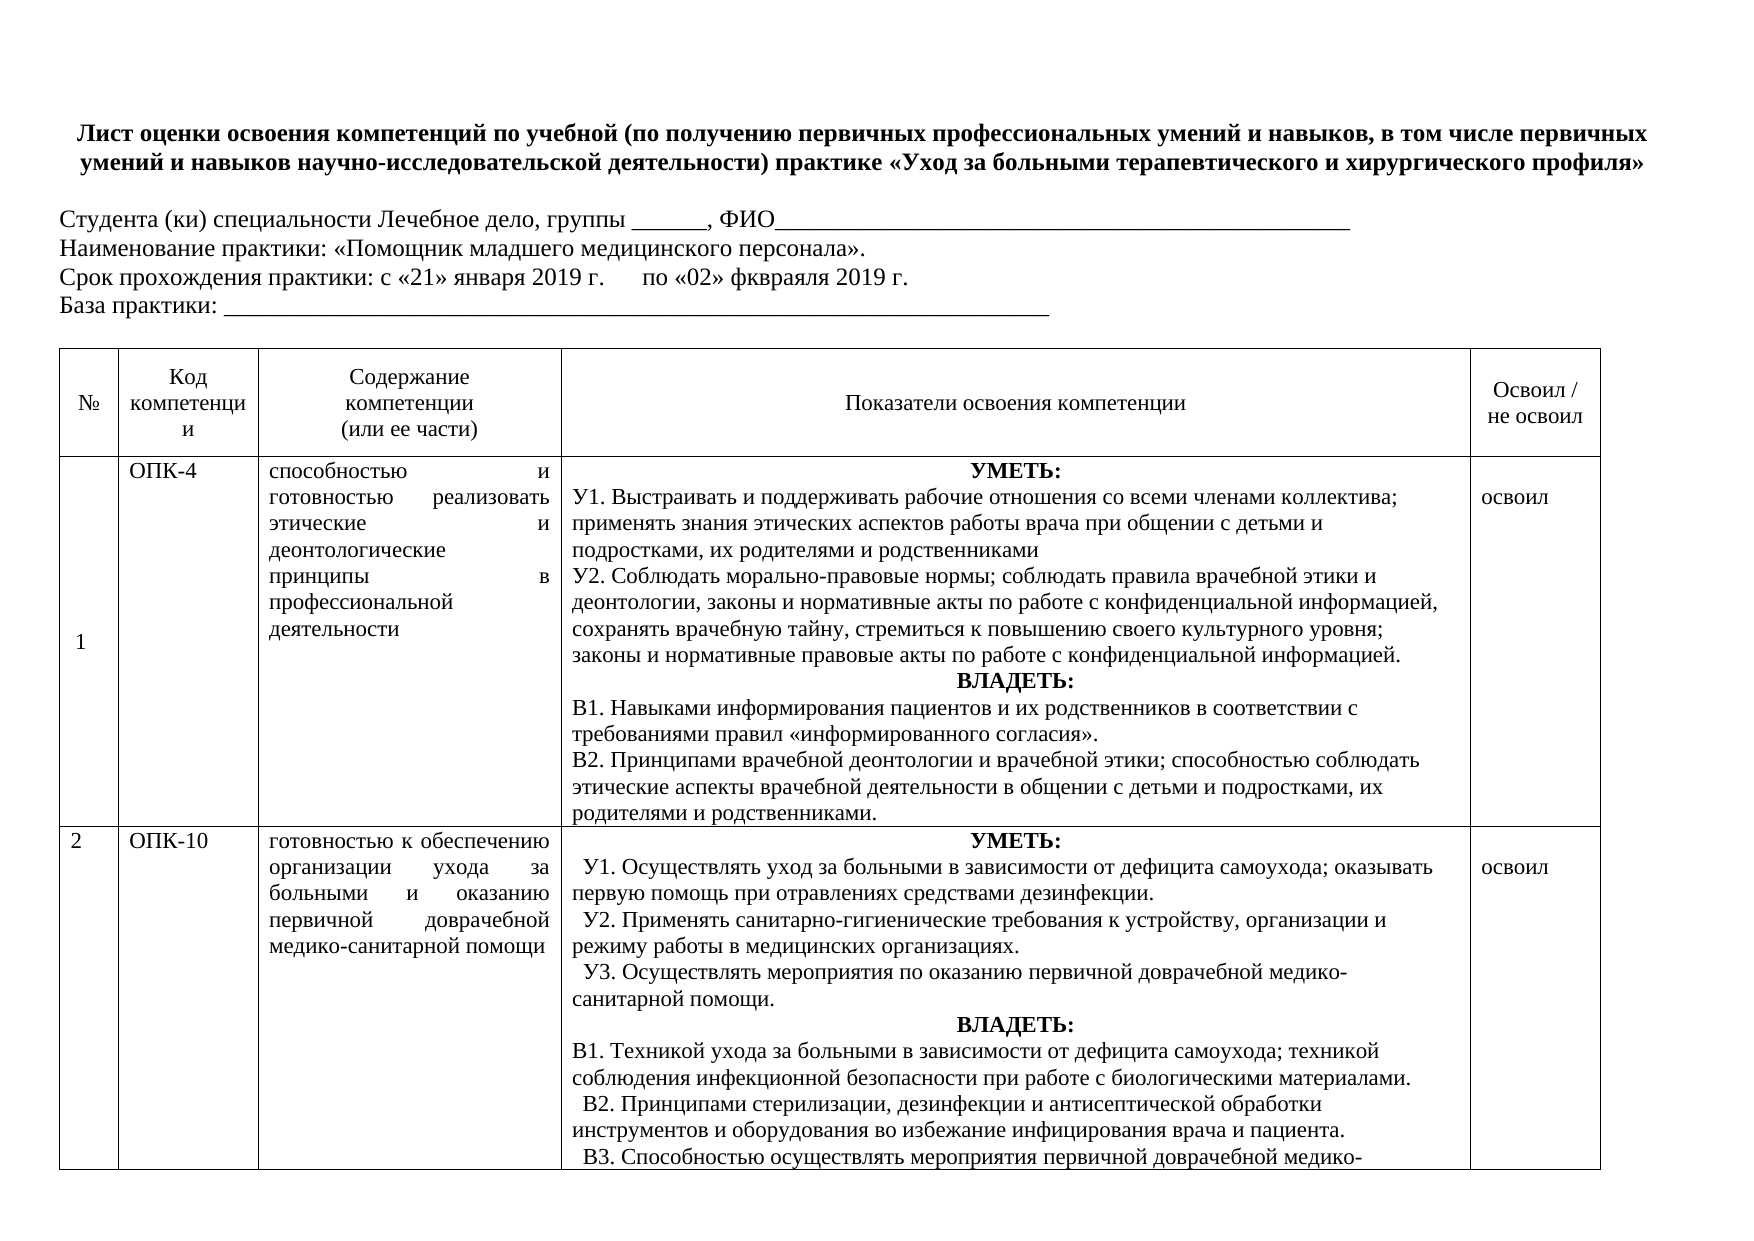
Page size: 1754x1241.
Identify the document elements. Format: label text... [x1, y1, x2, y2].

text Лист оценки освоения компетенций по учебной (по получению первичных профессиональных умений и навыков, в том числе первичных умений и навыков научно-исследовательской деятельности) практике «Уход за больными терапевтического и хирургического профиля» [59, 118, 1665, 176]
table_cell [259, 827, 561, 1169]
table_header Показатели освоения компетенции [562, 349, 1470, 456]
table_cell освоил [1471, 827, 1600, 1169]
table_cell ОПК-4 [119, 457, 258, 826]
table_cell 1 [60, 457, 118, 826]
text База практики: __________________________________________________________________ [59, 291, 1665, 319]
table_header Освоил / не освоил [1471, 349, 1600, 456]
text Студента (ки) специальности Лечебное дело, группы ______, ФИО______________________________________________ [59, 204, 1665, 233]
text Срок прохождения практики: с «21» января 2019 г. по «02» фквраяля 2019 г. [59, 262, 1665, 291]
text Наименование практики: «Помощник младшего медицинского персонала». [59, 233, 1665, 262]
table_cell освоил [1471, 457, 1600, 826]
table_cell УМЕТЬ: У1. Выстраивать и поддерживать рабочие отношения со всеми членами коллектива; применять знания этических аспектов работы врача при общении с детьми и подростками, их родителями и родственниками У2. Соблюдать морально-правовые нормы; соблюдать правила врачебной этики и деонтологии, законы и нормативные акты по работе с конфиденциальной информацией, сохранять врачебную тайну, стремиться к повышению своего культурного уровня; законы и нормативные правовые акты по работе с конфиденциальной информацией. ВЛАДЕТЬ: В1. Навыками информирования пациентов и их родственников в соответствии с требованиями правил «информированного согласия». В2. Принципами врачебной деонтологии и врачебной этики; способностью соблюдать этические аспекты врачебной деятельности в общении с детьми и подростками, их родителями и родственниками. [562, 457, 1470, 826]
table_header Код компетенции [119, 349, 258, 456]
table_cell 2 [60, 827, 118, 1169]
table_header № [60, 349, 118, 456]
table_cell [562, 827, 1470, 1169]
table_header Содержание компетенции (или ее части) [259, 349, 561, 456]
table_cell ОПК-10 [119, 827, 258, 1169]
table_cell способностью и готовностью реализовать этические и деонтологические принципы в профессиональной деятельности [259, 457, 561, 826]
